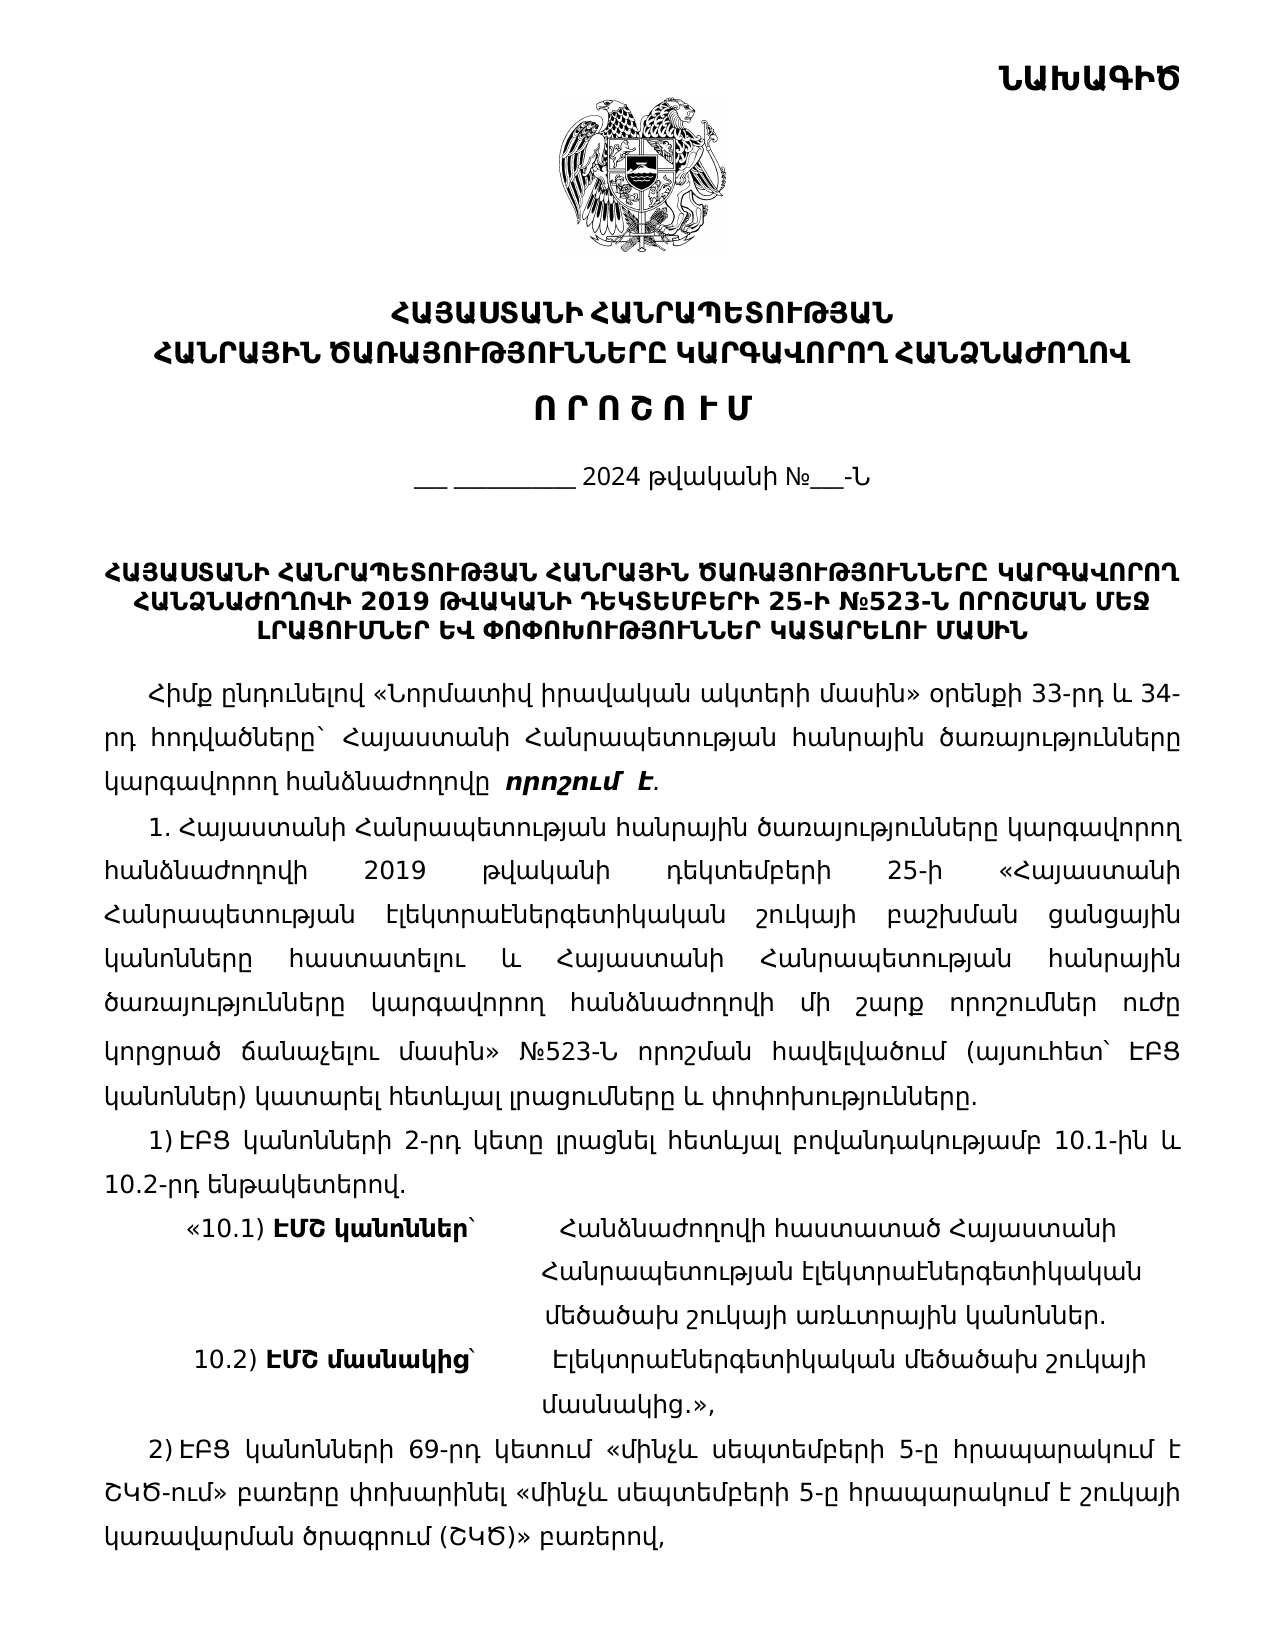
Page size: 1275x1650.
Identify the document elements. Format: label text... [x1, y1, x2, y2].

list ԷԲՑ կանոնների 2-րդ կետը լրացնել հետևյալ բովանդակությամբ 10.1-ին և 10.2-րդ ենթակետերով. [103, 1126, 1181, 1199]
list ԷԲՑ կանոնների 69-րդ կետում «մինչև սեպտեմբերի 5-ը հրապարակում է ՇԿԾ-ում» բառերը փոխարինել «մինչև սեպտեմբերի 5-ը հրապարակում է շուկայի կառավարման ծրագրում (ՇԿԾ)» բառերով, [103, 1435, 1181, 1552]
text «10.1) ԷՄՇ կանոններ՝ Հանձնաժողովի հաստատած Հայաստանի [185, 1214, 1181, 1243]
list Հայաստանի Հանրապետության հանրային ծառայությունները կարգավորող հանձնաժողովի 2019 թվականի դեկտեմբերի 25-ի «Հայաստանի Հանրապետության էլեկտրաէներգետիկական շուկայի բաշխման ցանցային կանոնները հաստատելու և Հայաստանի Հանրապետության հանրային ծառայությունները կարգավորող հանձնաժողովի մի շարք որոշումներ ուժը կորցրած ճանաչելու մասին» №523-Ն որոշման հավելվածում (այսուհետ՝ ԷԲՑ կանոններ) կատարել հետևյալ լրացումները և փոփոխությունները. [103, 813, 1181, 1112]
text Ո Ր Ո Շ Ո Ւ Մ [103, 384, 1181, 430]
text ՆԱԽԱԳԻԾ [103, 59, 1181, 98]
text Հանրապետության էլեկտրաէներգետիկական [185, 1258, 1181, 1287]
text Հիմք ընդունելով «Նորմատիվ իրավական ակտերի մասին» օրենքի 33-րդ և 34-րդ հոդվածները` Հայաստանի Հանրապետության հանրային ծառայությունները կարգավորող հանձնաժողովը որոշում է. [103, 679, 1181, 797]
text ___ ___________ 2024 թվականի №___-Ն [103, 458, 1181, 524]
text 10.2) ԷՄՇ մասնակից՝ Էլեկտրաէներգետիկական մեծածախ շուկայի [185, 1345, 1181, 1374]
text ՀԱՅԱՍՏԱՆԻ ՀԱՆՐԱՊԵՏՈՒԹՅԱՆ ՀԱՆՐԱՅԻՆ ԾԱՌԱՅՈՒԹՅՈՒՆՆԵՐԸ ԿԱՐԳԱՎՈՐՈՂ ՀԱՆՁՆԱԺՈՂՈՎԻ 2019 ԹՎԱԿԱՆԻ ԴԵԿՏԵՄԲԵՐԻ 25-Ի №523-Ն ՈՐՈՇՄԱՆ ՄԵՋ ԼՐԱՑՈՒՄՆԵՐ ԵՎ ՓՈՓՈԽՈՒԹՅՈՒՆՆԵՐ ԿԱՏԱՐԵԼՈՒ ՄԱՍԻՆ [103, 558, 1181, 645]
text ՀԱՅԱՍՏԱՆԻ ՀԱՆՐԱՊԵՏՈՒԹՅԱՆ ՀԱՆՐԱՅԻՆ ԾԱՌԱՅՈՒԹՅՈՒՆՆԵՐԸ ԿԱՐԳԱՎՈՐՈՂ ՀԱՆՁՆԱԺՈՂՈՎ [103, 293, 1181, 372]
text մասնակից․», [185, 1389, 1181, 1419]
text մեծածախ շուկայի առևտրային կանոններ. [103, 1301, 1181, 1331]
